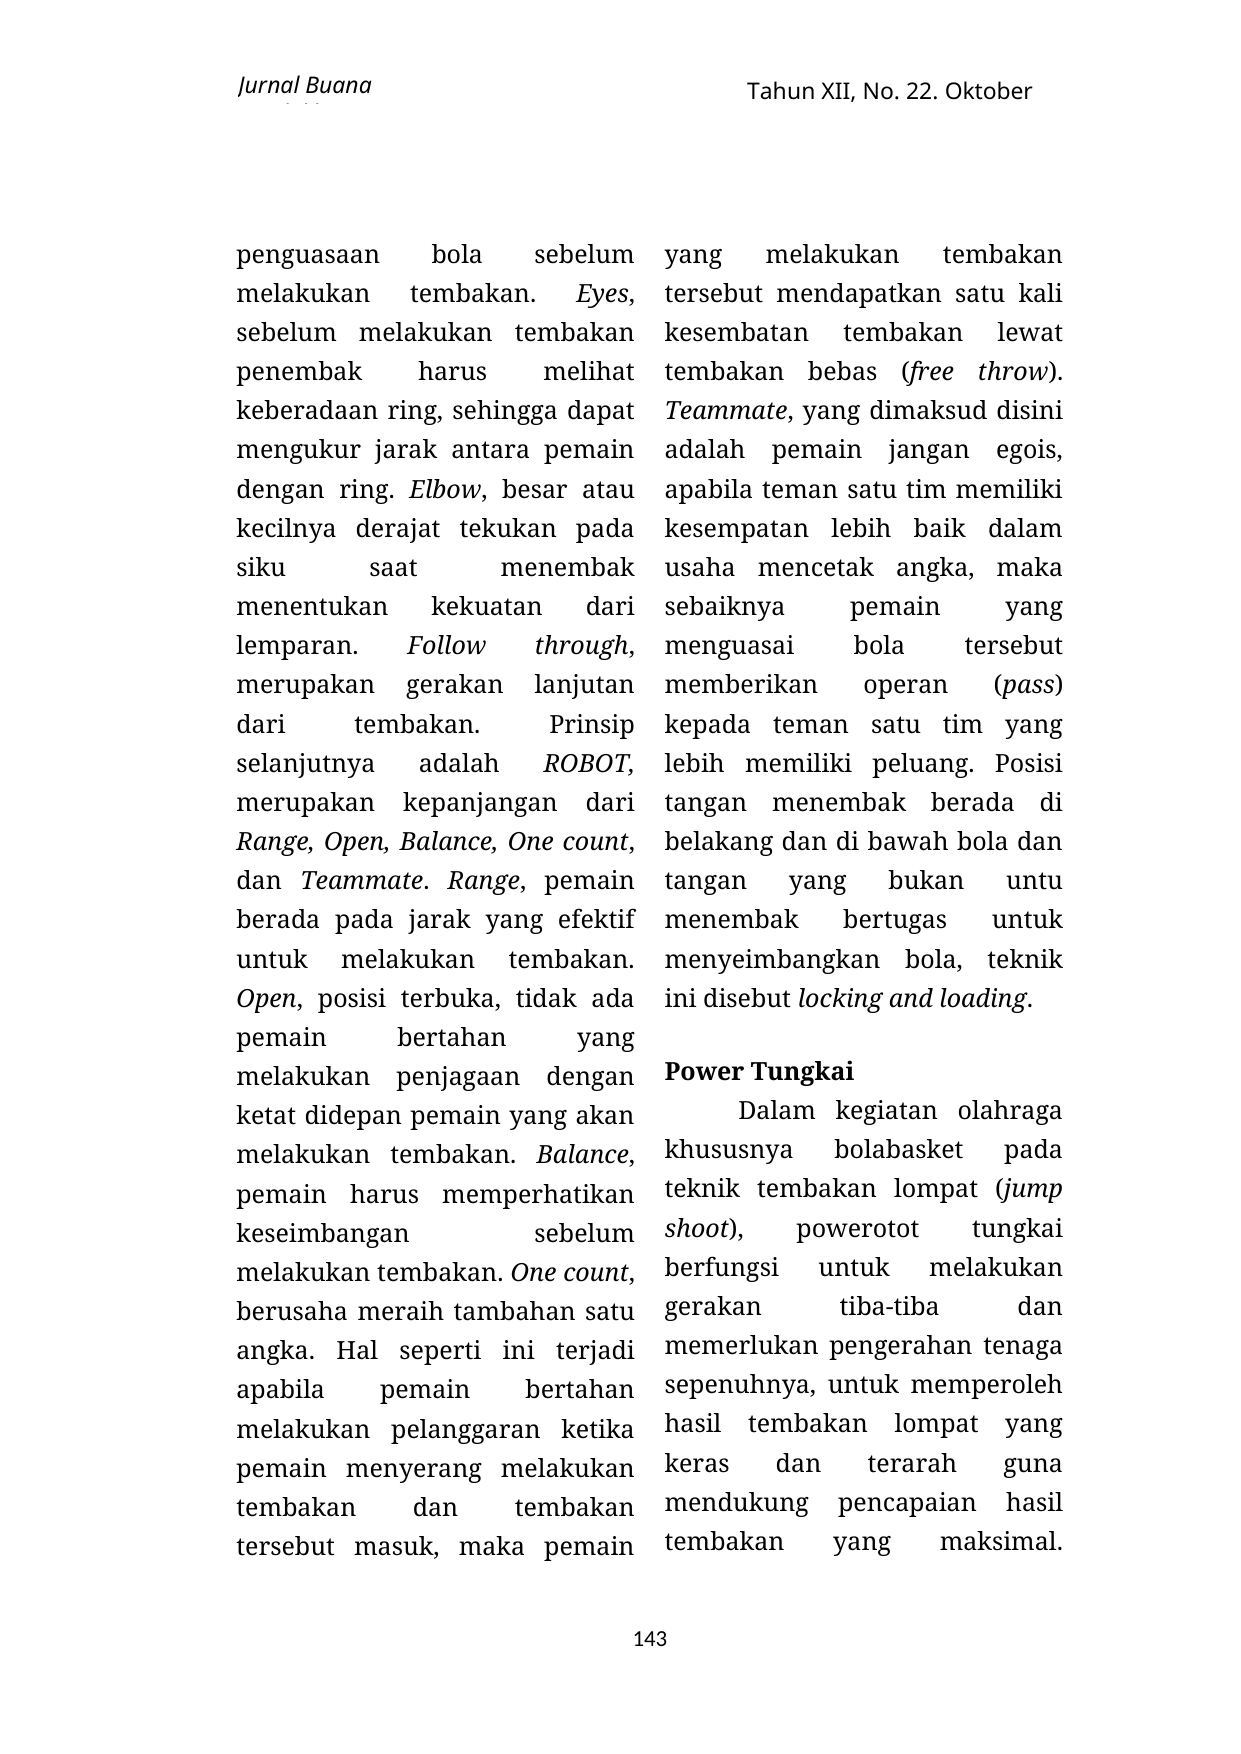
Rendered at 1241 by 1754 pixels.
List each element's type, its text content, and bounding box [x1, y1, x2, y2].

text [664, 236, 1063, 1014]
text Power Tungkai [664, 1054, 1063, 1088]
